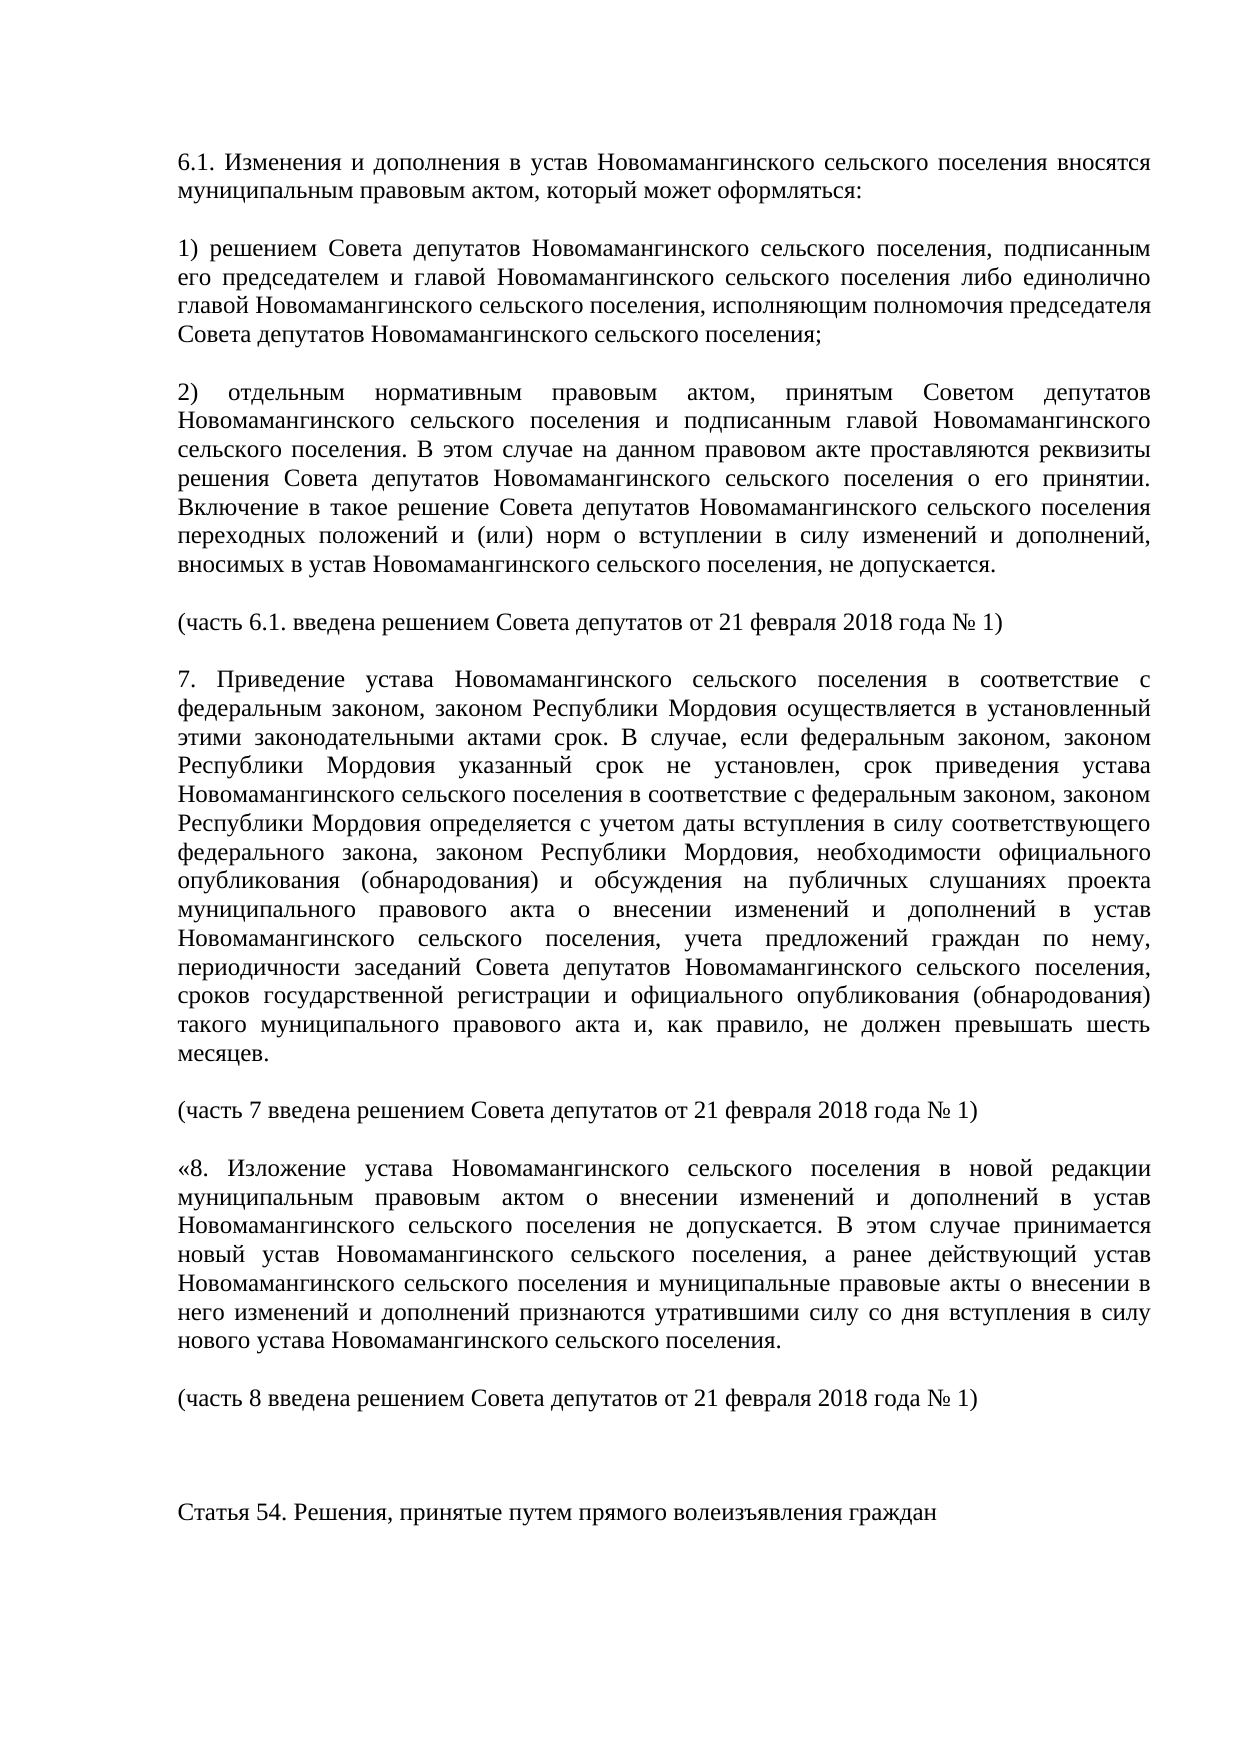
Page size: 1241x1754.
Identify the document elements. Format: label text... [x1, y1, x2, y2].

text 6.1. Изменения и дополнения в устав Новомамангинского сельского поселения вносятся муниципальным правовым актом, который может оформляться: [177, 147, 1152, 204]
text 7. Приведение устава Новомамангинского сельского поселения в соответствие с федеральным законом, законом Республики Мордовия осуществляется в установленный этими законодательными актами срок. В случае, если федеральным законом, законом Республики Мордовия указанный срок не установлен, срок приведения устава Новомамангинского сельского поселения в соответствие с федеральным законом, законом Республики Мордовия определяется с учетом даты вступления в силу соответствующего федерального закона, законом Республики Мордовия, необходимости официального опубликования (обнародования) и обсуждения на публичных слушаниях проекта муниципального правового акта о внесении изменений и дополнений в устав Новомамангинского сельского поселения, учета предложений граждан по нему, периодичности заседаний Совета депутатов Новомамангинского сельского поселения, сроков государственной регистрации и официального опубликования (обнародования) такого муниципального правового акта и, как правило, не должен превышать шесть месяцев. [177, 664, 1152, 1067]
text 2) отдельным нормативным правовым актом, принятым Советом депутатов Новомамангинского сельского поселения и подписанным главой Новомамангинского сельского поселения. В этом случае на данном правовом акте проставляются реквизиты решения Совета депутатов Новомамангинского сельского поселения о его принятии. Включение в такое решение Совета депутатов Новомамангинского сельского поселения переходных положений и (или) норм о вступлении в силу изменений и дополнений, вносимых в устав Новомамангинского сельского поселения, не допускается. [177, 377, 1152, 578]
text Статья 54. Решения, принятые путем прямого волеизъявления граждан [177, 1497, 1152, 1526]
text (часть 7 введена решением Совета депутатов от 21 февраля 2018 года № 1) [177, 1096, 1152, 1124]
text (часть 6.1. введена решением Совета депутатов от 21 февраля 2018 года № 1) [177, 607, 1152, 636]
text 1) решением Совета депутатов Новомамангинского сельского поселения, подписанным его председателем и главой Новомамангинского сельского поселения либо единолично главой Новомамангинского сельского поселения, исполняющим полномочия председателя Совета депутатов Новомамангинского сельского поселения; [177, 233, 1152, 348]
text «8. Изложение устава Новомамангинского сельского поселения в новой редакции муниципальным правовым актом о внесении изменений и дополнений в устав Новомамангинского сельского поселения не допускается. В этом случае принимается новый устав Новомамангинского сельского поселения, а ранее действующий устав Новомамангинского сельского поселения и муниципальные правовые акты о внесении в него изменений и дополнений признаются утратившими силу со дня вступления в силу нового устава Новомамангинского сельского поселения. [177, 1153, 1152, 1354]
text (часть 8 введена решением Совета депутатов от 21 февраля 2018 года № 1) [177, 1383, 1152, 1412]
